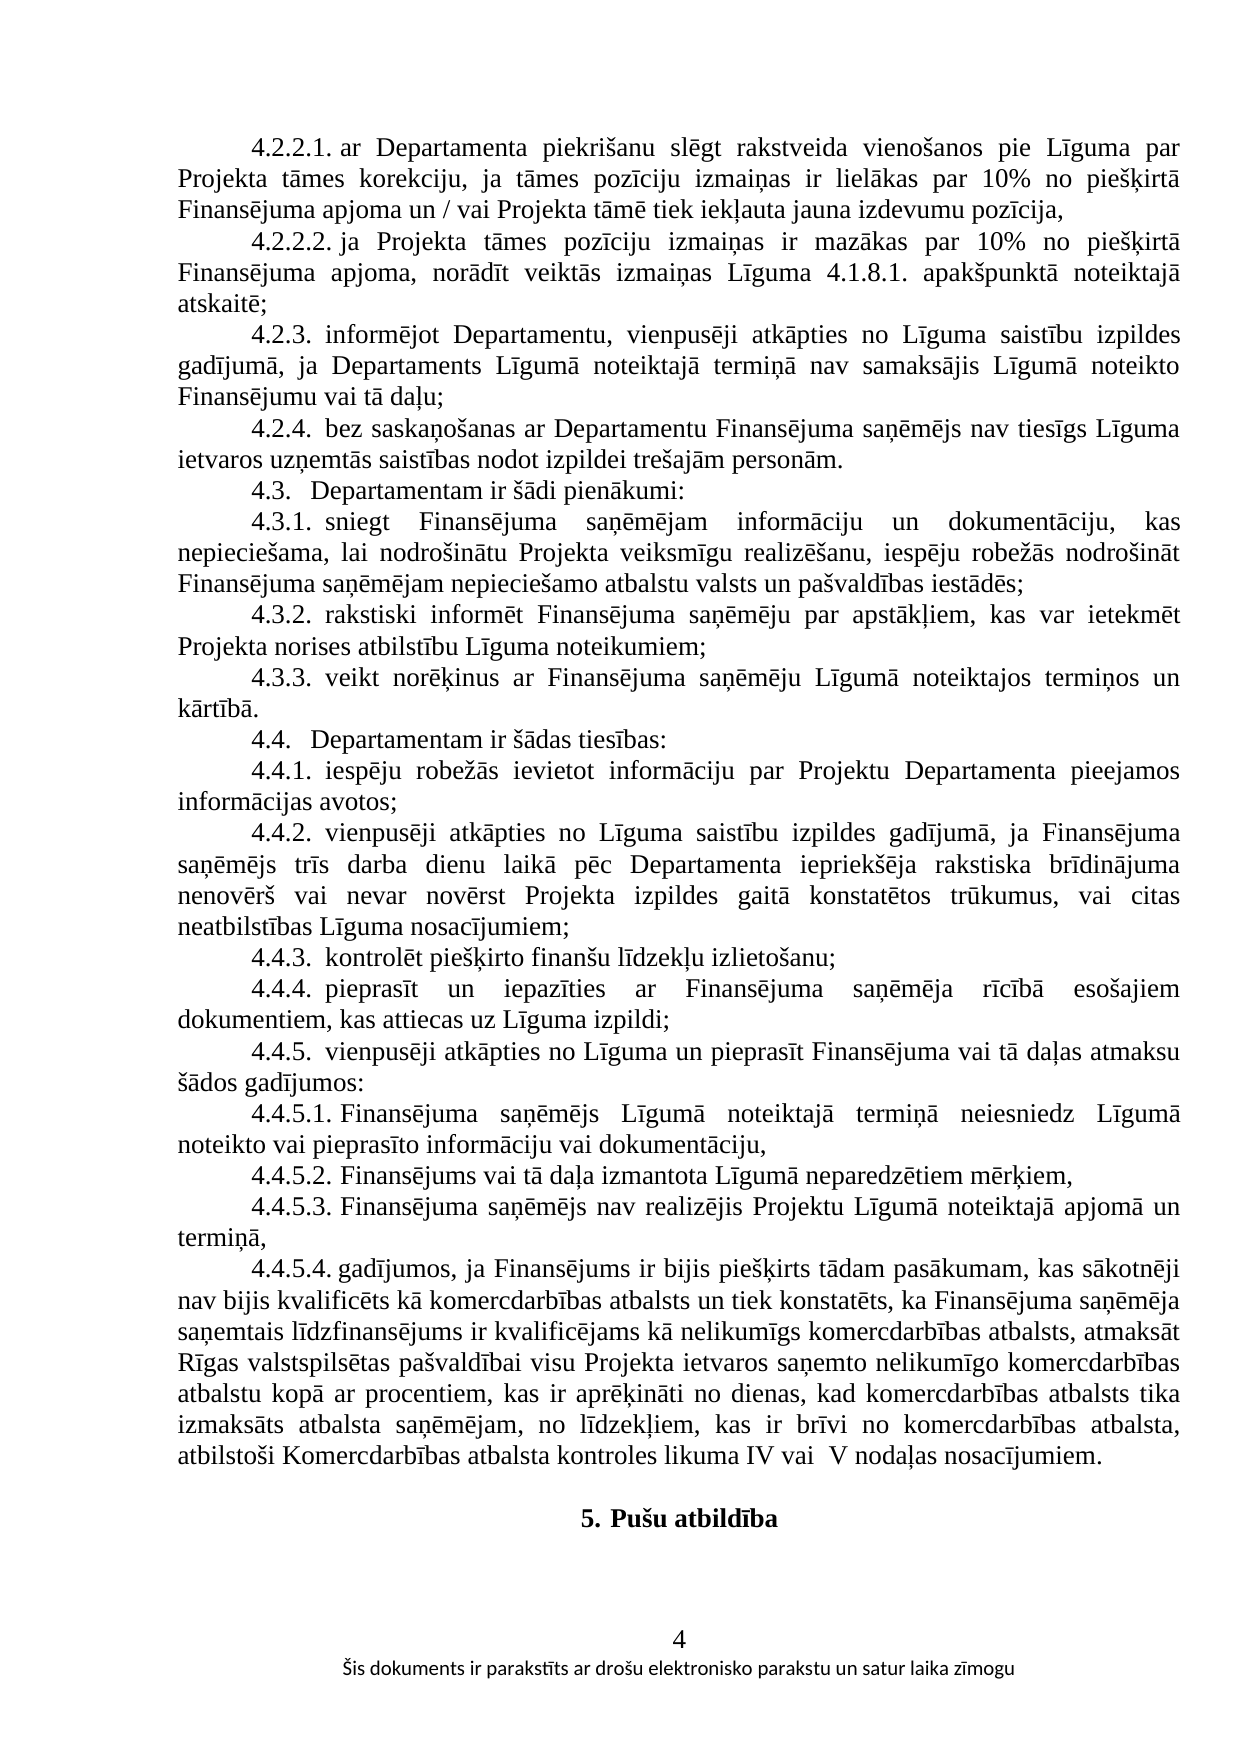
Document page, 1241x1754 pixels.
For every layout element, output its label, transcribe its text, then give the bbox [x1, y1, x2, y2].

list iespēju robežās ievietot informāciju par Projektu Departamenta pieejamos informācijas avotos; [177, 754, 1181, 817]
list ar Departamenta piekrišanu slēgt rakstveida vienošanos pie Līguma par Projekta tāmes korekciju, ja tāmes pozīciju izmaiņas ir lielākas par 10% no piešķirtā Finansējuma apjoma un / vai Projekta tāmē tiek iekļauta jauna izdevumu pozīcija, [177, 131, 1181, 225]
list pieprasīt un iepazīties ar Finansējuma saņēmēja rīcībā esošajiem dokumentiem, kas attiecas uz Līguma izpildi; [177, 972, 1181, 1034]
list Finansējuma saņēmējs nav realizējis Projektu Līgumā noteiktajā apjomā un termiņā, [177, 1190, 1181, 1253]
list Finansējums vai tā daļa izmantota Līgumā neparedzētiem mērķiem, [177, 1159, 1181, 1190]
list vienpusēji atkāpties no Līguma un pieprasīt Finansējuma vai tā daļas atmaksu šādos gadījumos: [177, 1034, 1181, 1097]
list informējot Departamentu, vienpusēji atkāpties no Līguma saistību izpildes gadījumā, ja Departaments Līgumā noteiktajā termiņā nav samaksājis Līgumā noteikto Finansējumu vai tā daļu; [177, 318, 1181, 412]
list rakstiski informēt Finansējuma saņēmēju par apstākļiem, kas var ietekmēt Projekta norises atbilstību Līguma noteikumiem; [177, 598, 1181, 661]
list Pušu atbildība [177, 1502, 1181, 1533]
list kontrolēt piešķirto finanšu līdzekļu izlietošanu; [177, 941, 1181, 972]
list vienpusēji atkāpties no Līguma saistību izpildes gadījumā, ja Finansējuma saņēmējs trīs darba dienu laikā pēc Departamenta iepriekšēja rakstiska brīdinājuma nenovērš vai nevar novērst Projekta izpildes gaitā konstatētos trūkumus, vai citas neatbilstības Līguma nosacījumiem; [177, 817, 1181, 941]
list Departamentam ir šādi pienākumi: [177, 474, 1181, 505]
list bez saskaņošanas ar Departamentu Finansējuma saņēmējs nav tiesīgs Līguma ietvaros uzņemtās saistības nodot izpildei trešajām personām. [177, 412, 1181, 474]
list ja Projekta tāmes pozīciju izmaiņas ir mazākas par 10% no piešķirtā Finansējuma apjoma, norādīt veiktās izmaiņas Līguma 4.1.8.1. apakšpunktā noteiktajā atskaitē; [177, 225, 1181, 318]
list veikt norēķinus ar Finansējuma saņēmēju Līgumā noteiktajos termiņos un kārtībā. [177, 661, 1181, 723]
list sniegt Finansējuma saņēmējam informāciju un dokumentāciju, kas nepieciešama, lai nodrošinātu Projekta veiksmīgu realizēšanu, iespēju robežās nodrošināt Finansējuma saņēmējam nepieciešamo atbalstu valsts un pašvaldības iestādēs; [177, 505, 1181, 598]
list gadījumos, ja Finansējums ir bijis piešķirts tādam pasākumam, kas sākotnēji nav bijis kvalificēts kā komercdarbības atbalsts un tiek konstatēts, ka Finansējuma saņēmēja saņemtais līdzfinansējums ir kvalificējams kā nelikumīgs komercdarbības atbalsts, atmaksāt Rīgas valstspilsētas pašvaldībai visu Projekta ietvaros saņemto nelikumīgo komercdarbības atbalstu kopā ar procentiem, kas ir aprēķināti no dienas, kad komercdarbības atbalsts tika izmaksāts atbalsta saņēmējam, no līdzekļiem, kas ir brīvi no komercdarbības atbalsta, atbilstoši Komercdarbības atbalsta kontroles likuma IV vai V nodaļas nosacījumiem. [177, 1253, 1181, 1471]
list Finansējuma saņēmējs Līgumā noteiktajā termiņā neiesniedz Līgumā noteikto vai pieprasīto informāciju vai dokumentāciju, [177, 1097, 1181, 1159]
list Departamentam ir šādas tiesības: [177, 723, 1181, 754]
